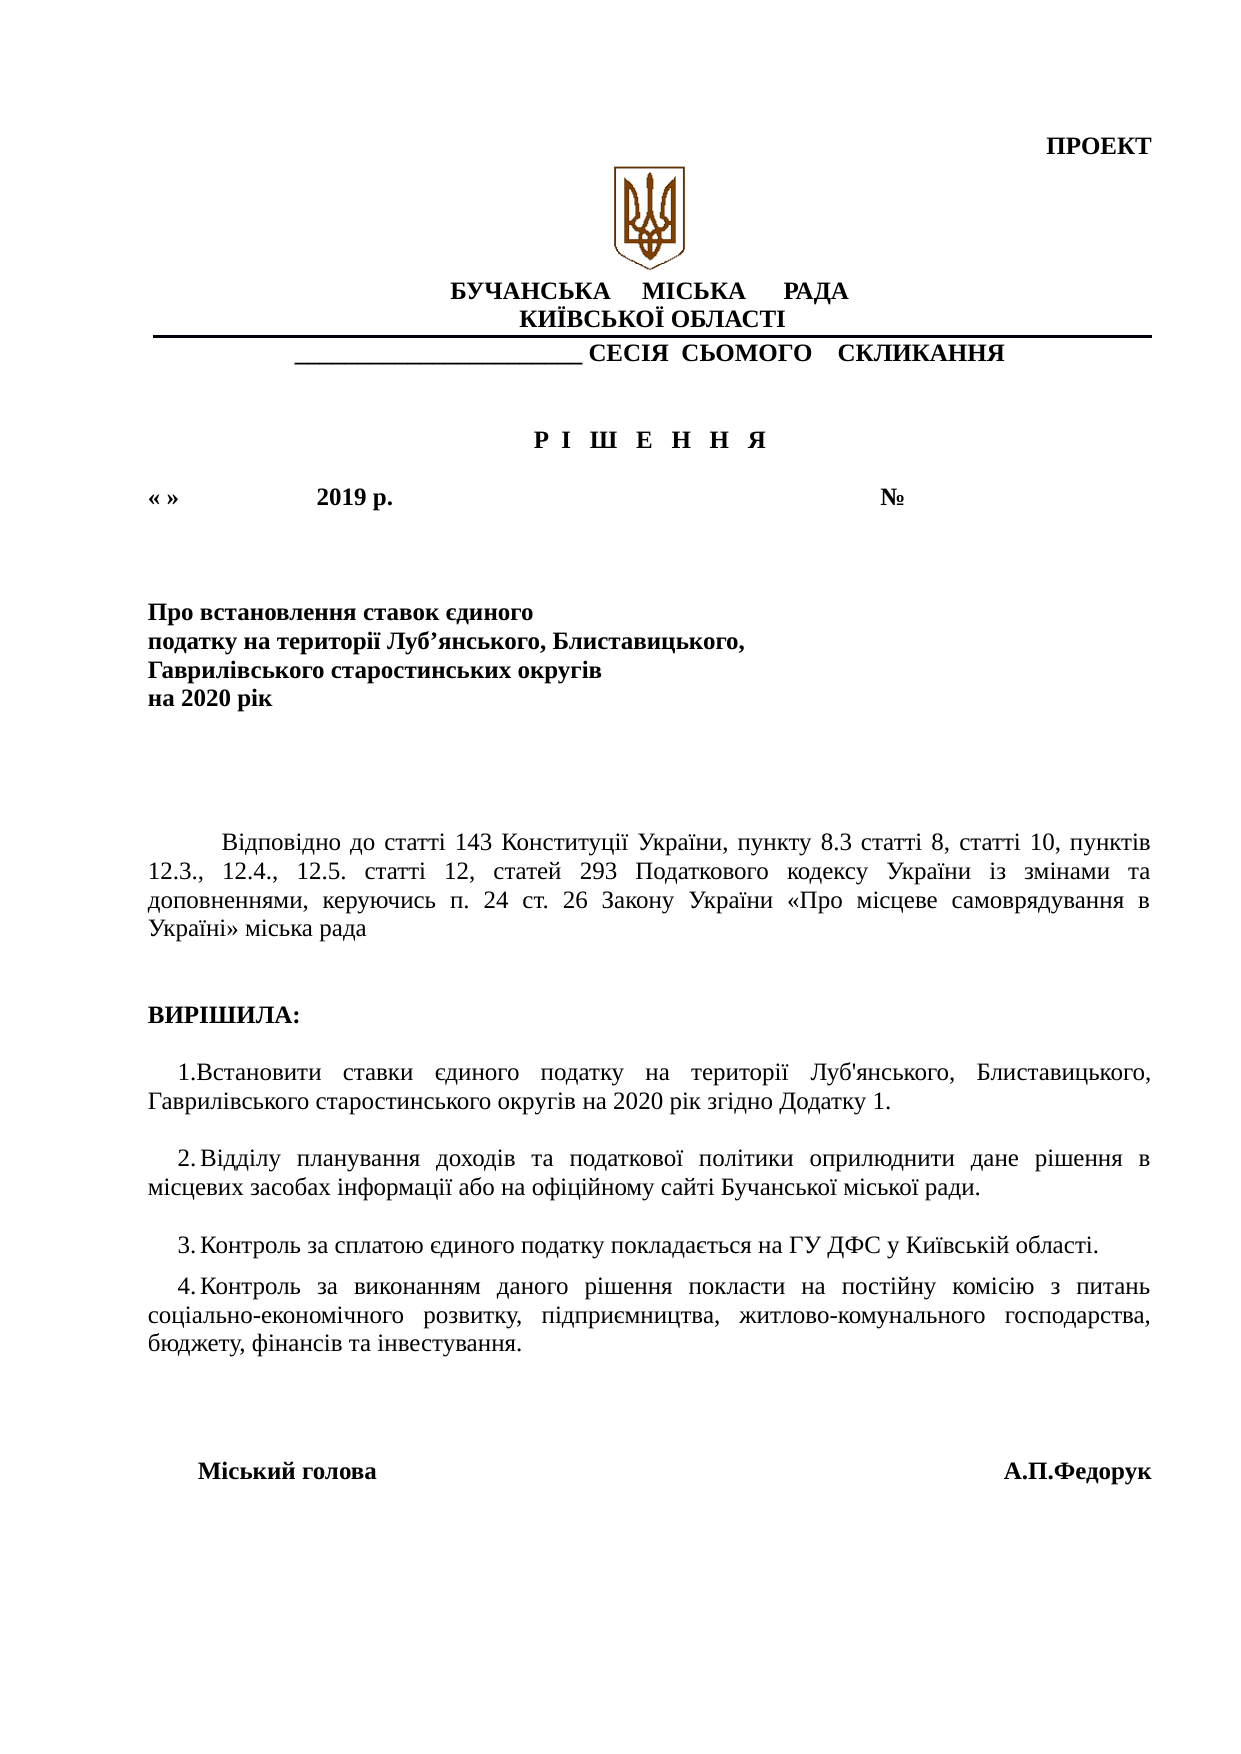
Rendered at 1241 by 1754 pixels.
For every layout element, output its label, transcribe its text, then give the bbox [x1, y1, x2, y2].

list Контроль за виконанням даного рішення покласти на постійну комісію з питань соціально-економічного розвитку, підприємництва, житлово-комунального господарства, бюджету, фінансів та інвестування. [148, 1271, 1152, 1357]
text ПРОЕКТ [148, 131, 1152, 160]
text податку на території Луб’янського, Блиставицького, [148, 626, 1152, 655]
text Р І Ш Е Н Н Я [148, 425, 1152, 453]
text Гаврилівського старостинських округів [148, 655, 1152, 683]
text Міський голова А.П.Федорук [148, 1456, 1152, 1485]
text Відповідно до статті 143 Конституції України, пункту 8.3 статті 8, статті 10, пунктів 12.3., 12.4., 12.5. статті 12, статей 293 Податкового кодексу України із змінами та доповненнями, керуючись п. 24 ст. 26 Закону України «Про місцеве самоврядування в Україні» міська рада [148, 827, 1152, 942]
text КИЇВСЬКОЇ ОБЛАСТІ [153, 304, 1152, 335]
text « » 2019 р. № [148, 482, 1152, 511]
text ВИРІШИЛА: [148, 1000, 1152, 1028]
list Контроль за сплатою єдиного податку покладається на ГУ ДФС у Київській області. [148, 1230, 1152, 1258]
text на 2020 рік [148, 683, 1152, 712]
text Про встановлення ставок єдиного [148, 597, 1152, 626]
list Відділу планування доходів та податкової політики оприлюднити дане рішення в місцевих засобах інформації або на офіційному сайті Бучанської міської ради. [148, 1143, 1152, 1201]
picture [607, 160, 692, 276]
text БУЧАНСЬКА МІСЬКА РАДА [148, 276, 1152, 304]
text _______________________ СЕСІЯ СЬОМОГО СКЛИКАННЯ [148, 338, 1152, 367]
text 1.Встановити ставки єдиного податку на території Луб'янського, Блиставицького, Гаврилівського старостинського округів на 2020 рік згідно Додатку 1. [148, 1057, 1152, 1115]
